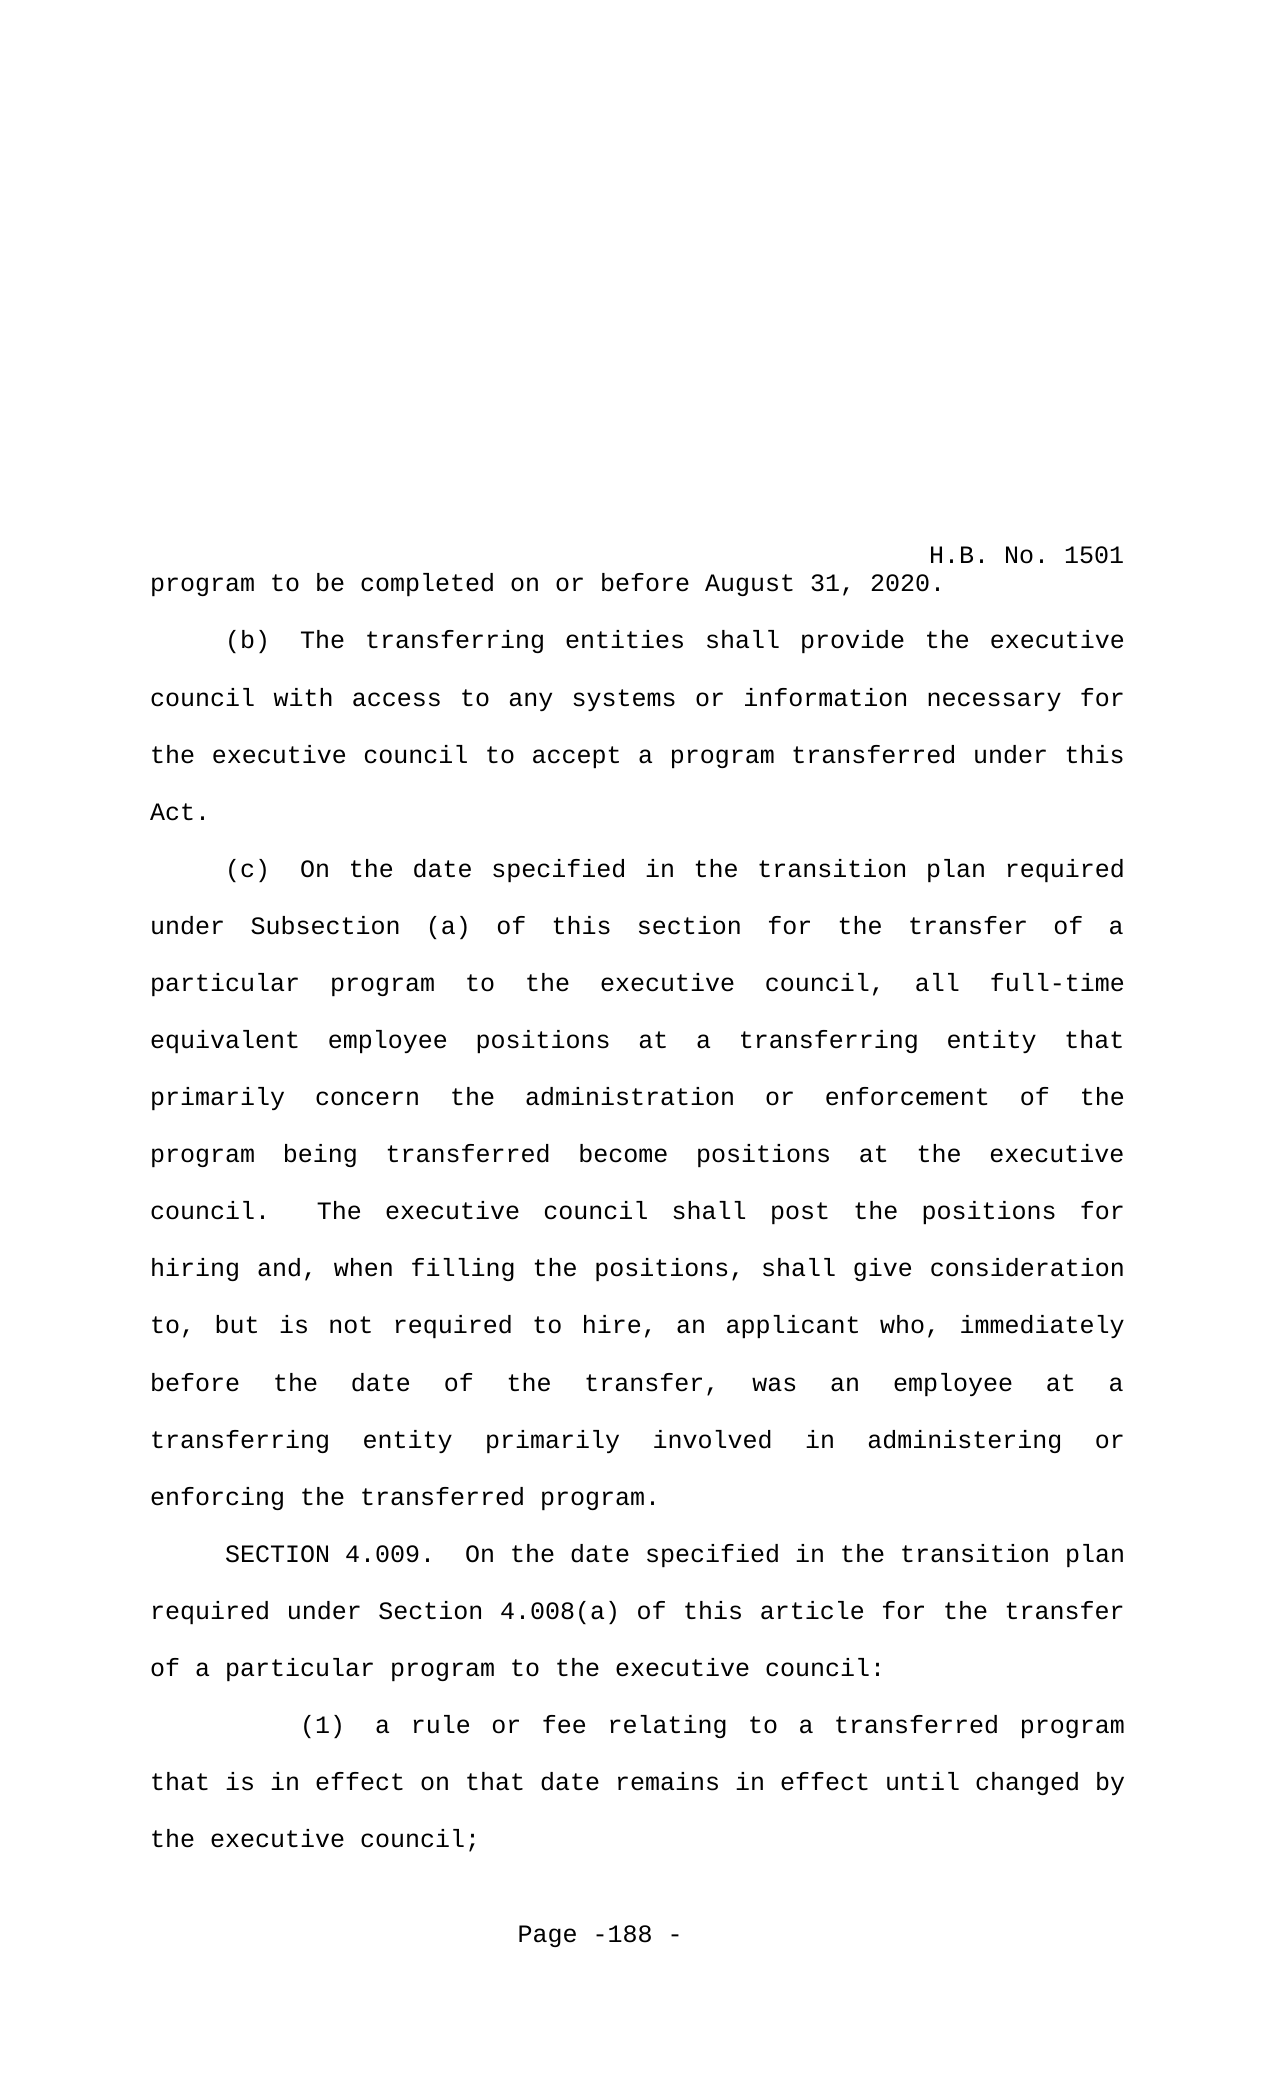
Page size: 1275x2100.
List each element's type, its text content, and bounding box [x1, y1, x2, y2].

text SECTION 4.009. On the date specified in the transition plan required under Section 4.008(a) of this article for the transfer of a particular program to the executive council: [150, 1541, 1125, 1684]
text (b) The transferring entities shall provide the executive council with access to any systems or information necessary for the executive council to accept a program transferred under this Act. [150, 628, 1125, 828]
text (1) a rule or fee relating to a transferred program that is in effect on that date remains in effect until changed by the executive council; [150, 1712, 1125, 1855]
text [150, 571, 1125, 599]
text (c) On the date specified in the transition plan required under Subsection (a) of this section for the transfer of a particular program to the executive council, all full-time equivalent employee positions at a transferring entity that primarily concern the administration or enforcement of the program being transferred become positions at the executive council. The executive council shall post the positions for hiring and, when filling the positions, shall give consideration to, but is not required to hire, an applicant who, immediately before the date of the transfer, was an employee at a transferring entity primarily involved in administering or enforcing the transferred program. [150, 856, 1125, 1513]
